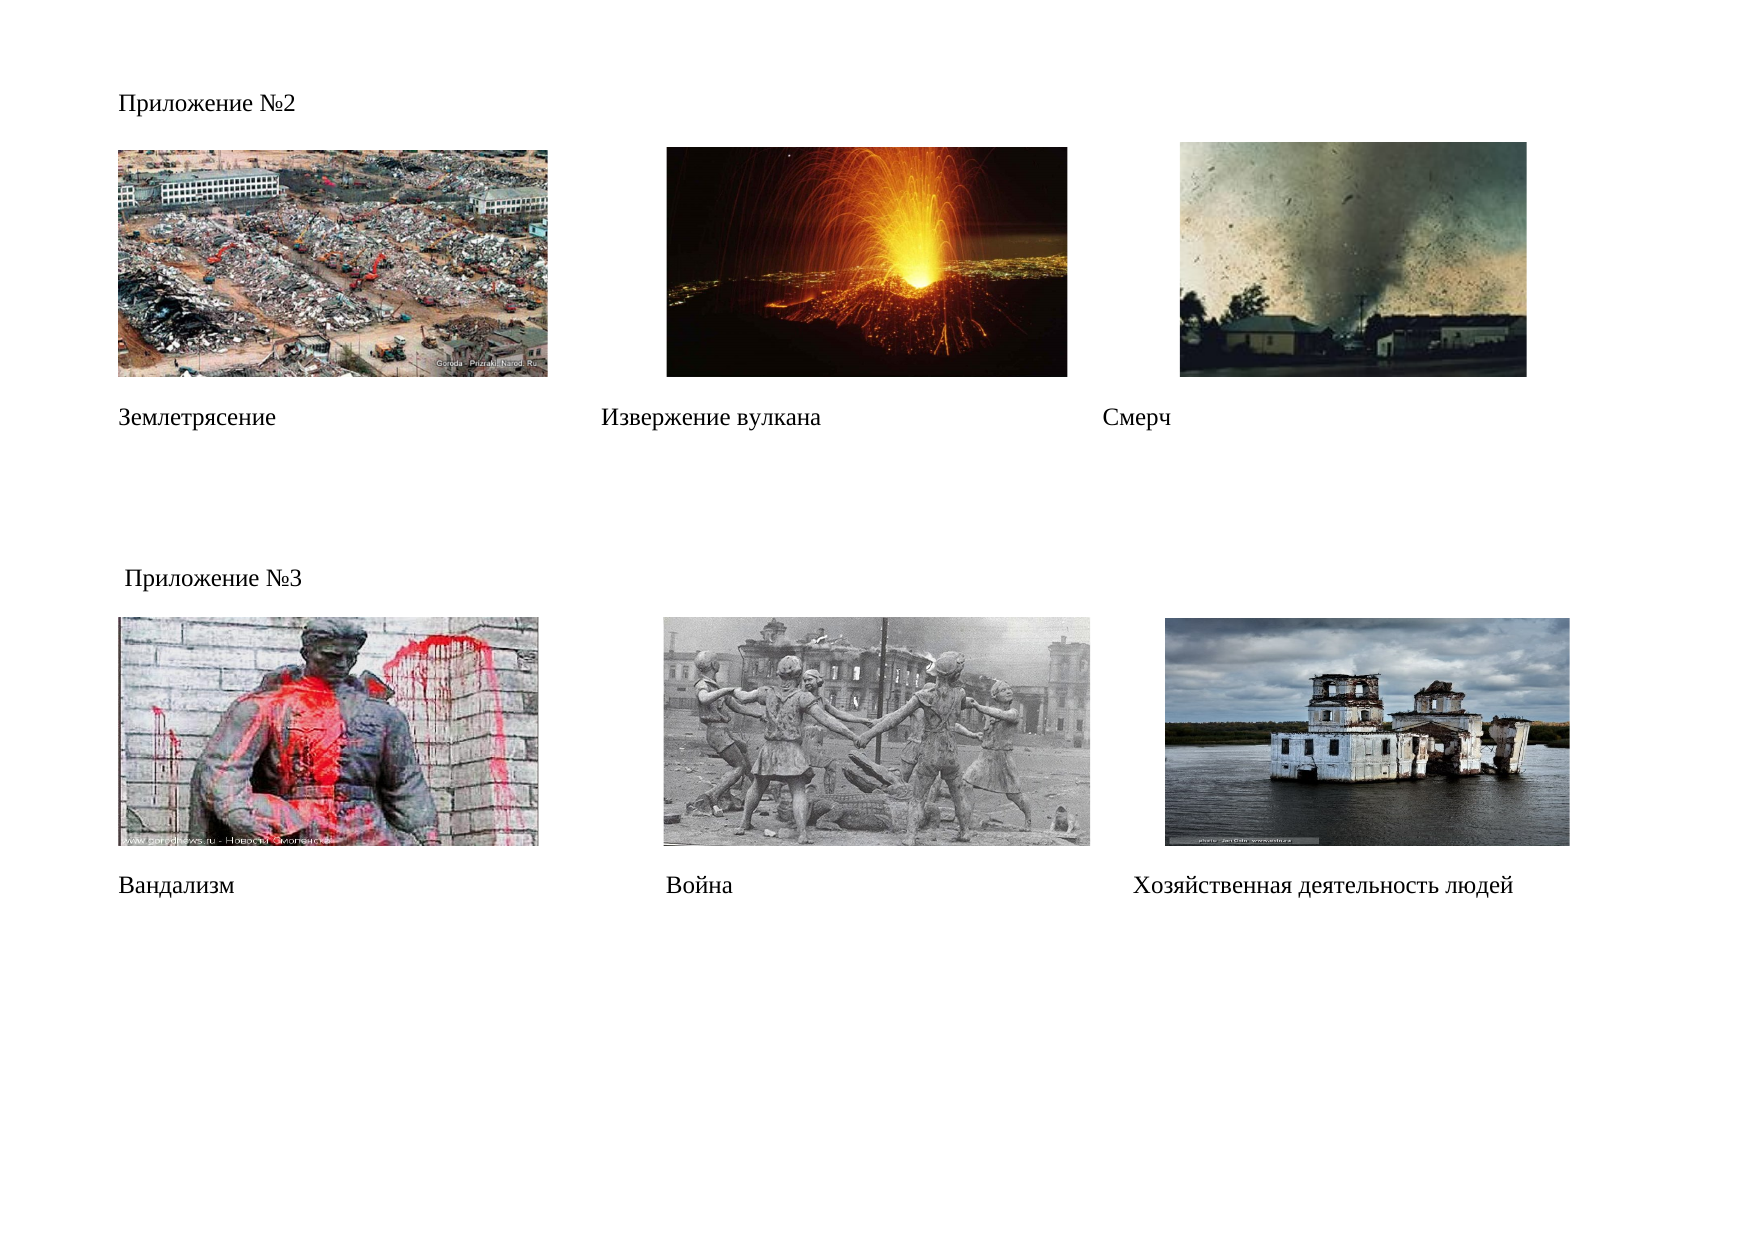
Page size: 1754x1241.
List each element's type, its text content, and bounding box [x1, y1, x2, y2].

picture [666, 147, 1068, 377]
picture [663, 617, 1091, 846]
picture [118, 617, 539, 846]
picture [1165, 618, 1570, 846]
picture [1179, 142, 1527, 377]
text Вандализм Война Хозяйственная деятельность людей [118, 871, 1636, 899]
text Приложение №3 [118, 563, 1636, 592]
text Приложение №2 [118, 88, 1636, 117]
picture [118, 150, 548, 377]
text Землетрясение Извержение вулкана Смерч [118, 402, 1636, 431]
